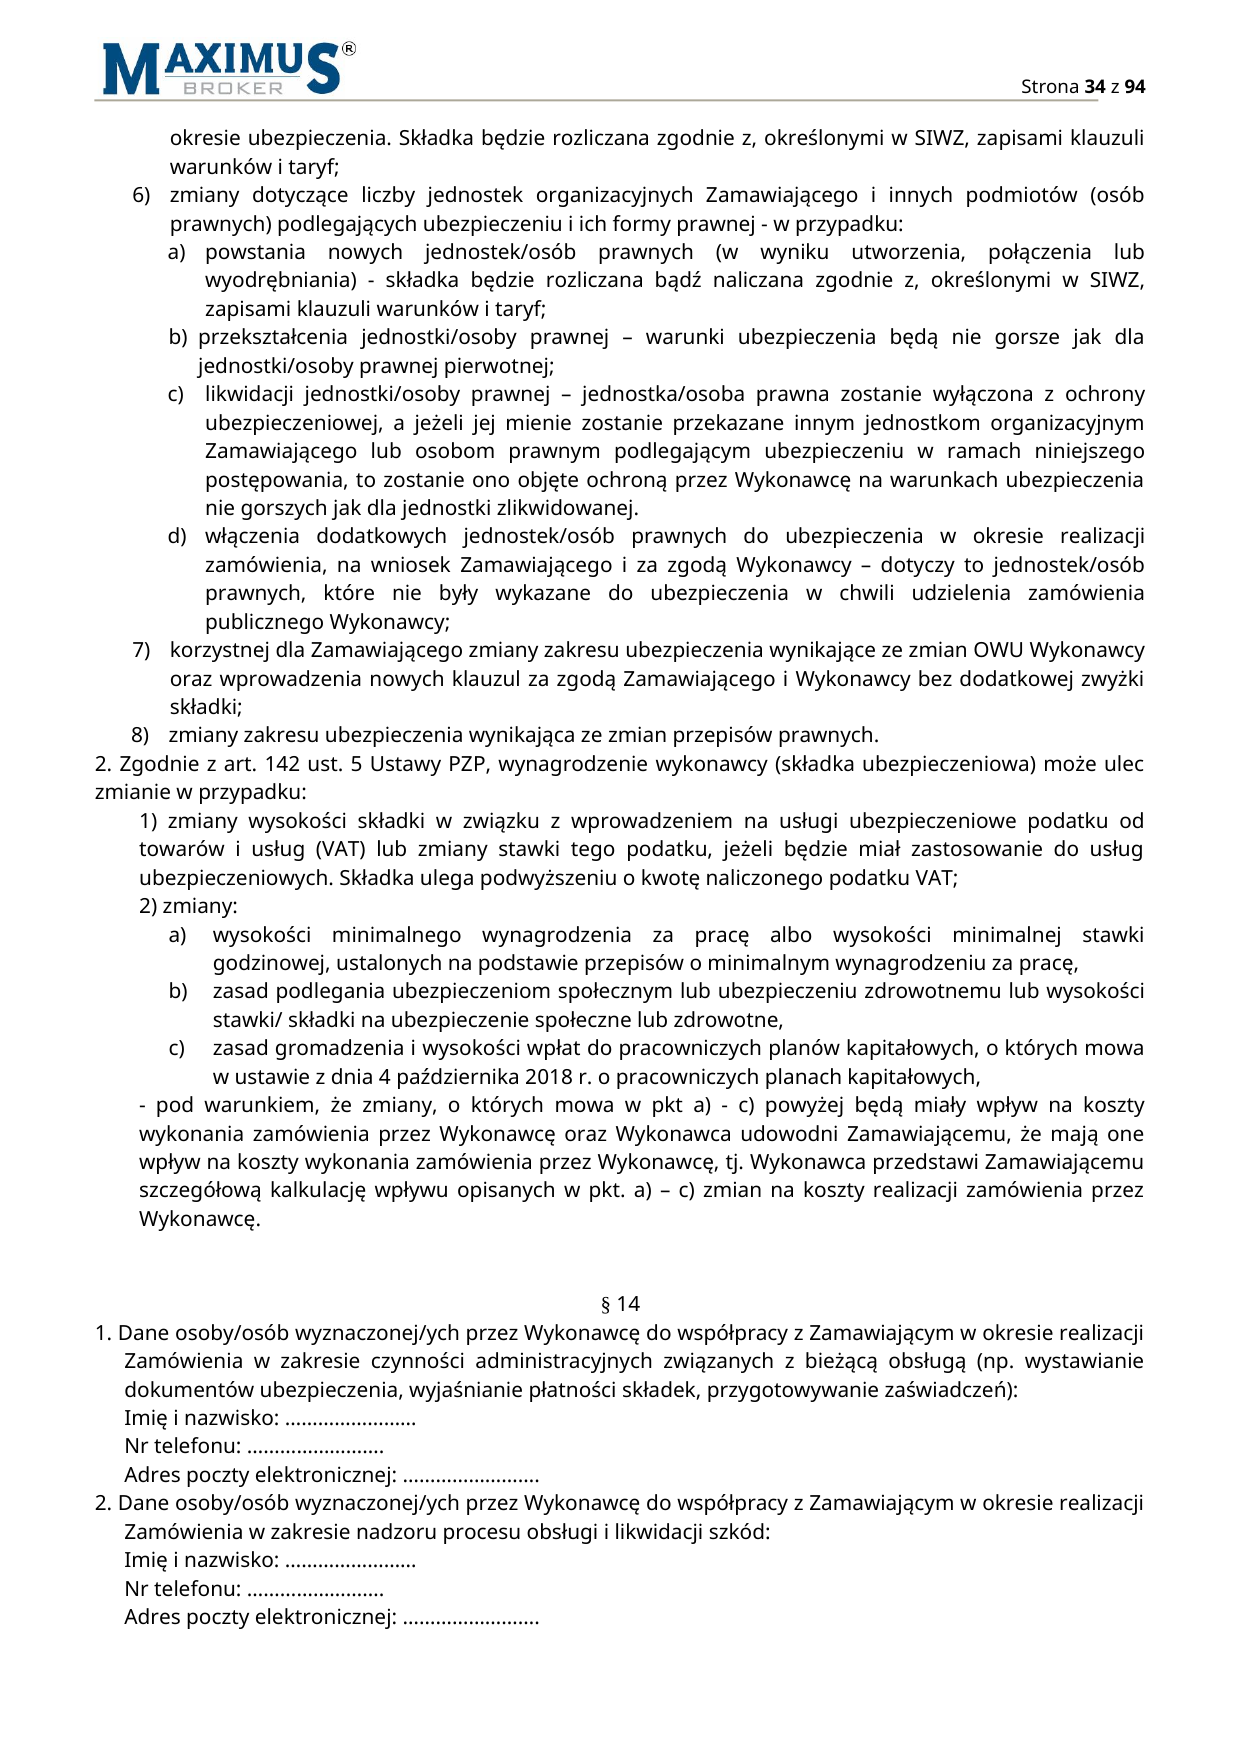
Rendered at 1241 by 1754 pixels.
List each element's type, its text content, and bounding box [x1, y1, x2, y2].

list Nr telefonu: ……………………. [124, 1432, 1146, 1460]
list przekształcenia jednostki/osoby prawnej – warunki ubezpieczenia będą nie gorsze jak dla jednostki/osoby prawnej pierwotnej; [168, 322, 1146, 379]
list korzystnej dla Zamawiającego zmiany zakresu ubezpieczenia wynikające ze zmian OWU Wykonawcy oraz wprowadzenia nowych klauzul za zgodą Zamawiającego i Wykonawcy bez dodatkowej zwyżki składki; [132, 635, 1146, 721]
list 2. Dane osoby/osób wyznaczonej/ych przez Wykonawcę do współpracy z Zamawiającym w okresie realizacji Zamówienia w zakresie nadzoru procesu obsługi i likwidacji szkód: [94, 1488, 1146, 1545]
list Adres poczty elektronicznej: ……………………. [124, 1602, 1146, 1631]
list Imię i nazwisko: …………………… [124, 1403, 1146, 1432]
text 2. Zgodnie z art. 142 ust. 5 Ustawy PZP, wynagrodzenie wykonawcy (składka ubezpieczeniowa) może ulec zmianie w przypadku: [94, 749, 1146, 806]
text 1) zmiany wysokości składki w związku z wprowadzeniem na usługi ubezpieczeniowe podatku od towarów i usług (VAT) lub zmiany stawki tego podatku, jeżeli będzie miał zastosowanie do usług ubezpieczeniowych. Składka ulega podwyższeniu o kwotę naliczonego podatku VAT; [139, 806, 1146, 891]
list powstania nowych jednostek/osób prawnych (w wyniku utworzenia, połączenia lub wyodrębniania) - składka będzie rozliczana bądź naliczana zgodnie z, określonymi w SIWZ, zapisami klauzuli warunków i taryf; [167, 237, 1146, 322]
list Imię i nazwisko: …………………… [124, 1545, 1146, 1574]
list Adres poczty elektronicznej: ……………………. [124, 1460, 1146, 1488]
text 14 [94, 1289, 1146, 1318]
list zasad gromadzenia i wysokości wpłat do pracowniczych planów kapitałowych, o których mowa w ustawie z dnia 4 października 2018 r. o pracowniczych planach kapitałowych, [168, 1033, 1146, 1090]
text - pod warunkiem, że zmiany, o których mowa w pkt a) - c) powyżej będą miały wpływ na koszty wykonania zamówienia przez Wykonawcę oraz Wykonawca udowodni Zamawiającemu, że mają one wpływ na koszty wykonania zamówienia przez Wykonawcę, tj. Wykonawca przedstawi Zamawiającemu szczegółową kalkulację wpływu opisanych w pkt. a) – c) zmian na koszty realizacji zamówienia przez Wykonawcę. [139, 1090, 1146, 1232]
picture [97, 37, 362, 99]
text 2) zmiany: [94, 891, 1146, 920]
list 1. Dane osoby/osób wyznaczonej/ych przez Wykonawcę do współpracy z Zamawiającym w okresie realizacji Zamówienia w zakresie czynności administracyjnych związanych z bieżącą obsługą (np. wystawianie dokumentów ubezpieczenia, wyjaśnianie płatności składek, przygotowywanie zaświadczeń): [94, 1318, 1146, 1403]
list włączenia dodatkowych jednostek/osób prawnych do ubezpieczenia w okresie realizacji zamówienia, na wniosek Zamawiającego i za zgodą Wykonawcy – dotyczy to jednostek/osób prawnych, które nie były wykazane do ubezpieczenia w chwili udzielenia zamówienia publicznego Wykonawcy; [167, 522, 1146, 635]
list zasad podlegania ubezpieczeniom społecznym lub ubezpieczeniu zdrowotnemu lub wysokości stawki/ składki na ubezpieczenie społeczne lub zdrowotne, [168, 977, 1146, 1033]
list zmiany zakresu ubezpieczenia wynikająca ze zmian przepisów prawnych. [131, 721, 1146, 749]
list zmiany dotyczące liczby jednostek organizacyjnych Zamawiającego i innych podmiotów (osób prawnych) podlegających ubezpieczeniu i ich formy prawnej - w przypadku: [132, 180, 1146, 237]
list likwidacji jednostki/osoby prawnej – jednostka/osoba prawna zostanie wyłączona z ochrony ubezpieczeniowej, a jeżeli jej mienie zostanie przekazane innym jednostkom organizacyjnym Zamawiającego lub osobom prawnym podlegającym ubezpieczeniu w ramach niniejszego postępowania, to zostanie ono objęte ochroną przez Wykonawcę na warunkach ubezpieczenia nie gorszych jak dla jednostki zlikwidowanej. [167, 379, 1146, 522]
list Nr telefonu: ……………………. [124, 1574, 1146, 1602]
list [132, 123, 1146, 180]
list wysokości minimalnego wynagrodzenia za pracę albo wysokości minimalnej stawki godzinowej, ustalonych na podstawie przepisów o minimalnym wynagrodzeniu za pracę, [168, 920, 1146, 977]
